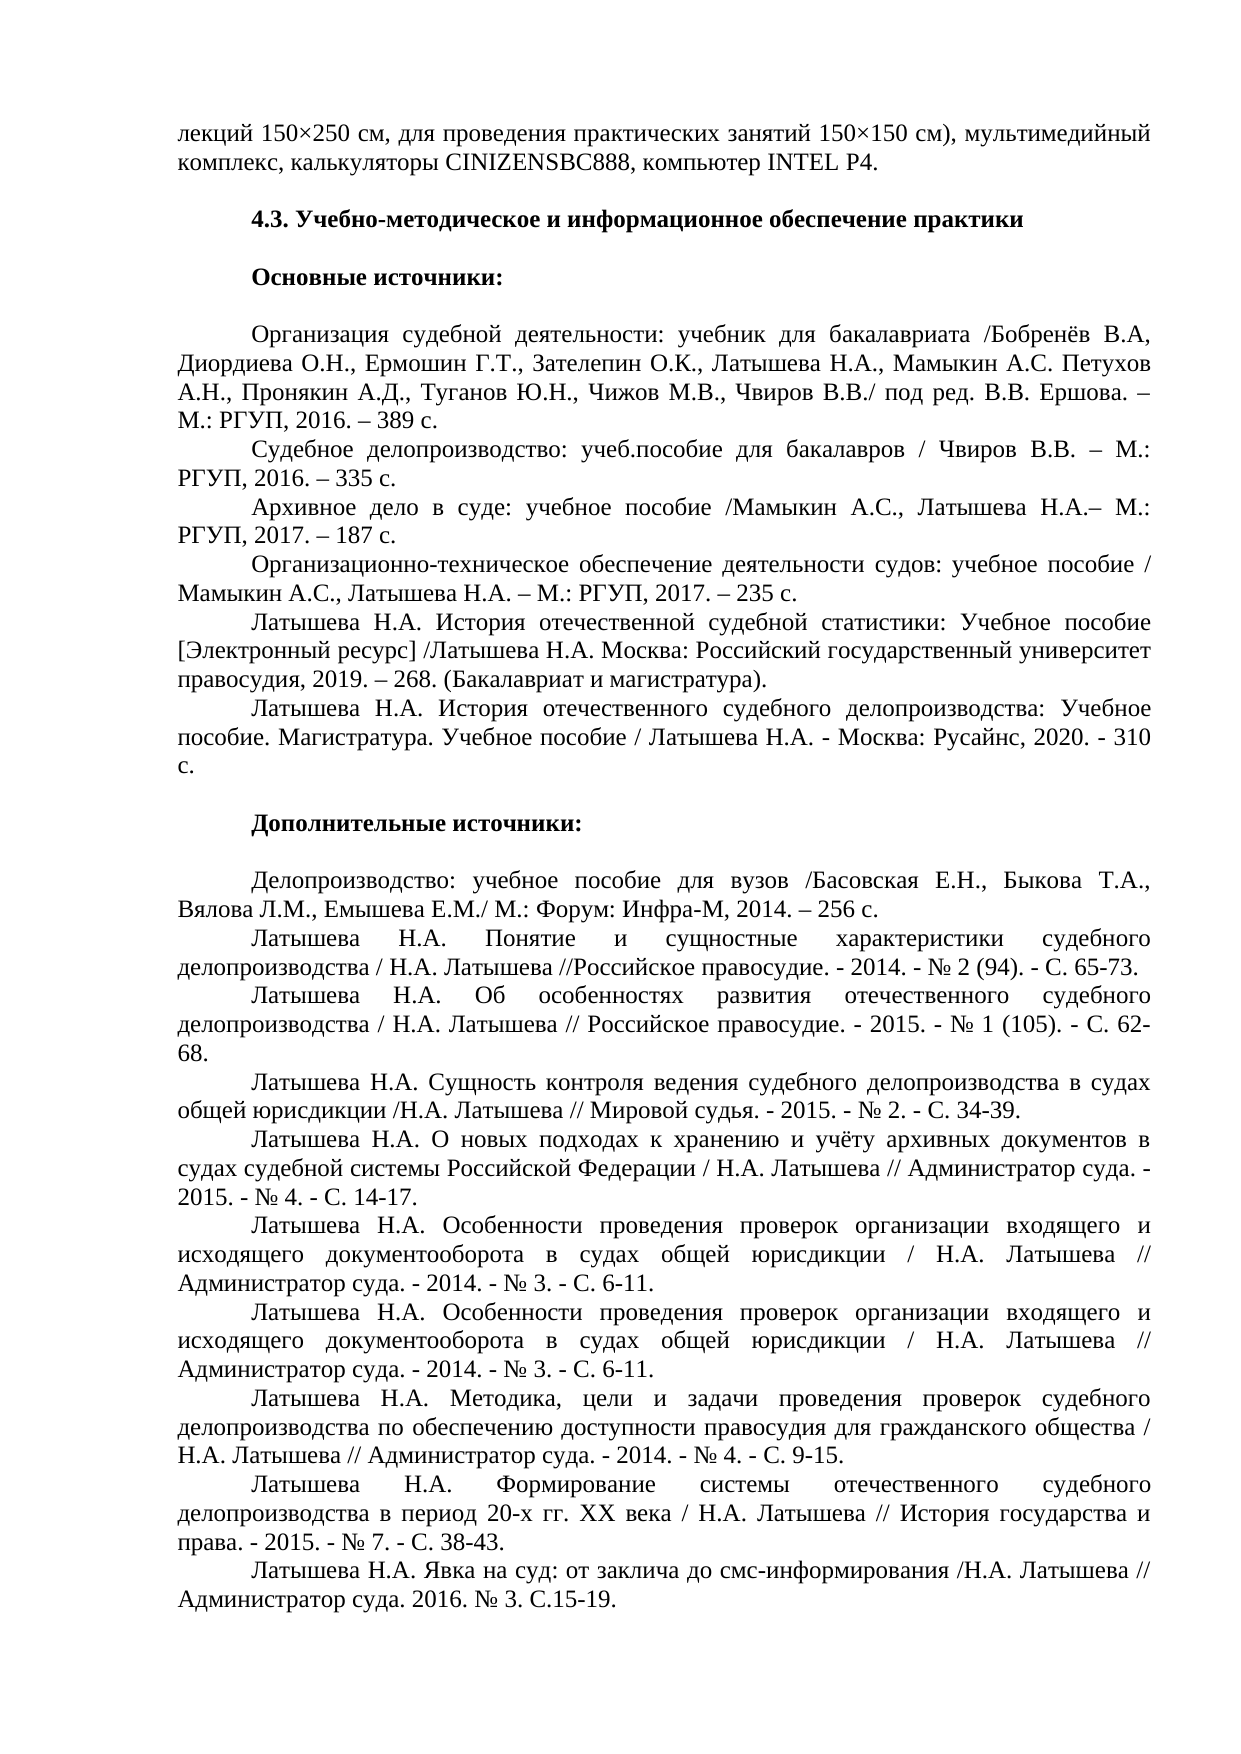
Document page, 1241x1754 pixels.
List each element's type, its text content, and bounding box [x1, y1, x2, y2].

text Делопроизводство: учебное пособие для вузов /Басовская Е.Н., Быкова Т.А., Вялова Л.М., Емышева Е.М./ М.: Форум: Инфра-М, 2014. – 256 с. [177, 866, 1152, 923]
text Организационно-техническое обеспечение деятельности судов: учебное пособие / Мамыкин А.С., Латышева Н.А. – М.: РГУП, 2017. – 235 с. [177, 549, 1152, 607]
text Архивное дело в суде: учебное пособие /Мамыкин А.С., Латышева Н.А.– М.: РГУП, 2017. – 187 с. [177, 492, 1152, 549]
text Латышева Н.А. История отечественной судебной статистики: Учебное пособие [Электронный ресурс] /Латышева Н.А. Москва: Российский государственный университет правосудия, 2019. – 268. (Бакалавриат и магистратура). [177, 607, 1152, 693]
text Латышева Н.А. Об особенностях развития отечественного судебного делопроизводства / Н.А. Латышева // Российское правосудие. - 2015. - № 1 (105). - С. 62-68. [177, 981, 1152, 1067]
text Латышева Н.А. Формирование системы отечественного судебного делопроизводства в период 20-х гг. XX века / Н.А. Латышева // История государства и права. - 2015. - № 7. - С. 38-43. [177, 1469, 1152, 1556]
text Организация судебной деятельности: учебник для бакалавриата /Бобренёв В.А, Диордиева О.Н., Ермошин Г.Т., Зателепин О.К., Латышева Н.А., Мамыкин А.С. Петухов А.Н., Пронякин А.Д., Туганов Ю.Н., Чижов М.В., Чвиров В.В./ под ред. В.В. Ершова. – М.: РГУП, 2016. – 389 с. [177, 319, 1152, 434]
text Основные источники: [177, 262, 1152, 291]
text Латышева Н.А. Понятие и сущностные характеристики судебного делопроизводства / Н.А. Латышева //Российское правосудие. - 2014. - № 2 (94). - С. 65-73. [177, 923, 1152, 981]
text Латышева Н.А. История отечественного судебного делопроизводства: Учебное пособие. Магистратура. Учебное пособие / Латышева Н.А. - Москва: Русайнс, 2020. - 310 с. [177, 693, 1152, 779]
text Латышева Н.А. Явка на суд: от заклича до смс-информирования /Н.А. Латышева // Администратор суда. 2016. № 3. С.15-19. [177, 1556, 1152, 1613]
text Латышева Н.А. Особенности проведения проверок организации входящего и исходящего документооборота в судах общей юрисдикции / Н.А. Латышева // Администратор суда. - 2014. - № 3. - С. 6-11. [177, 1297, 1152, 1383]
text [177, 118, 1152, 176]
text Латышева Н.А. О новых подходах к хранению и учёту архивных документов в судах судебной системы Российской Федерации / Н.А. Латышева // Администратор суда. - 2015. - № 4. - С. 14-17. [177, 1124, 1152, 1211]
text Латышева Н.А. Сущность контроля ведения судебного делопроизводства в судах общей юрисдикции /Н.А. Латышева // Мировой судья. - 2015. - № 2. - С. 34-39. [177, 1067, 1152, 1124]
text Судебное делопроизводство: учеб.пособие для бакалавров / Чвиров В.В. – М.: РГУП, 2016. – 335 с. [177, 434, 1152, 492]
text Латышева Н.А. Особенности проведения проверок организации входящего и исходящего документооборота в судах общей юрисдикции / Н.А. Латышева // Администратор суда. - 2014. - № 3. - С. 6-11. [177, 1211, 1152, 1297]
text Латышева Н.А. Методика, цели и задачи проведения проверок судебного делопроизводства по обеспечению доступности правосудия для гражданского общества / Н.А. Латышева // Администратор суда. - 2014. - № 4. - С. 9-15. [177, 1383, 1152, 1469]
text Дополнительные источники: [177, 808, 1152, 837]
text 4.3. Учебно-методическое и информационное обеспечение практики [177, 204, 1152, 233]
